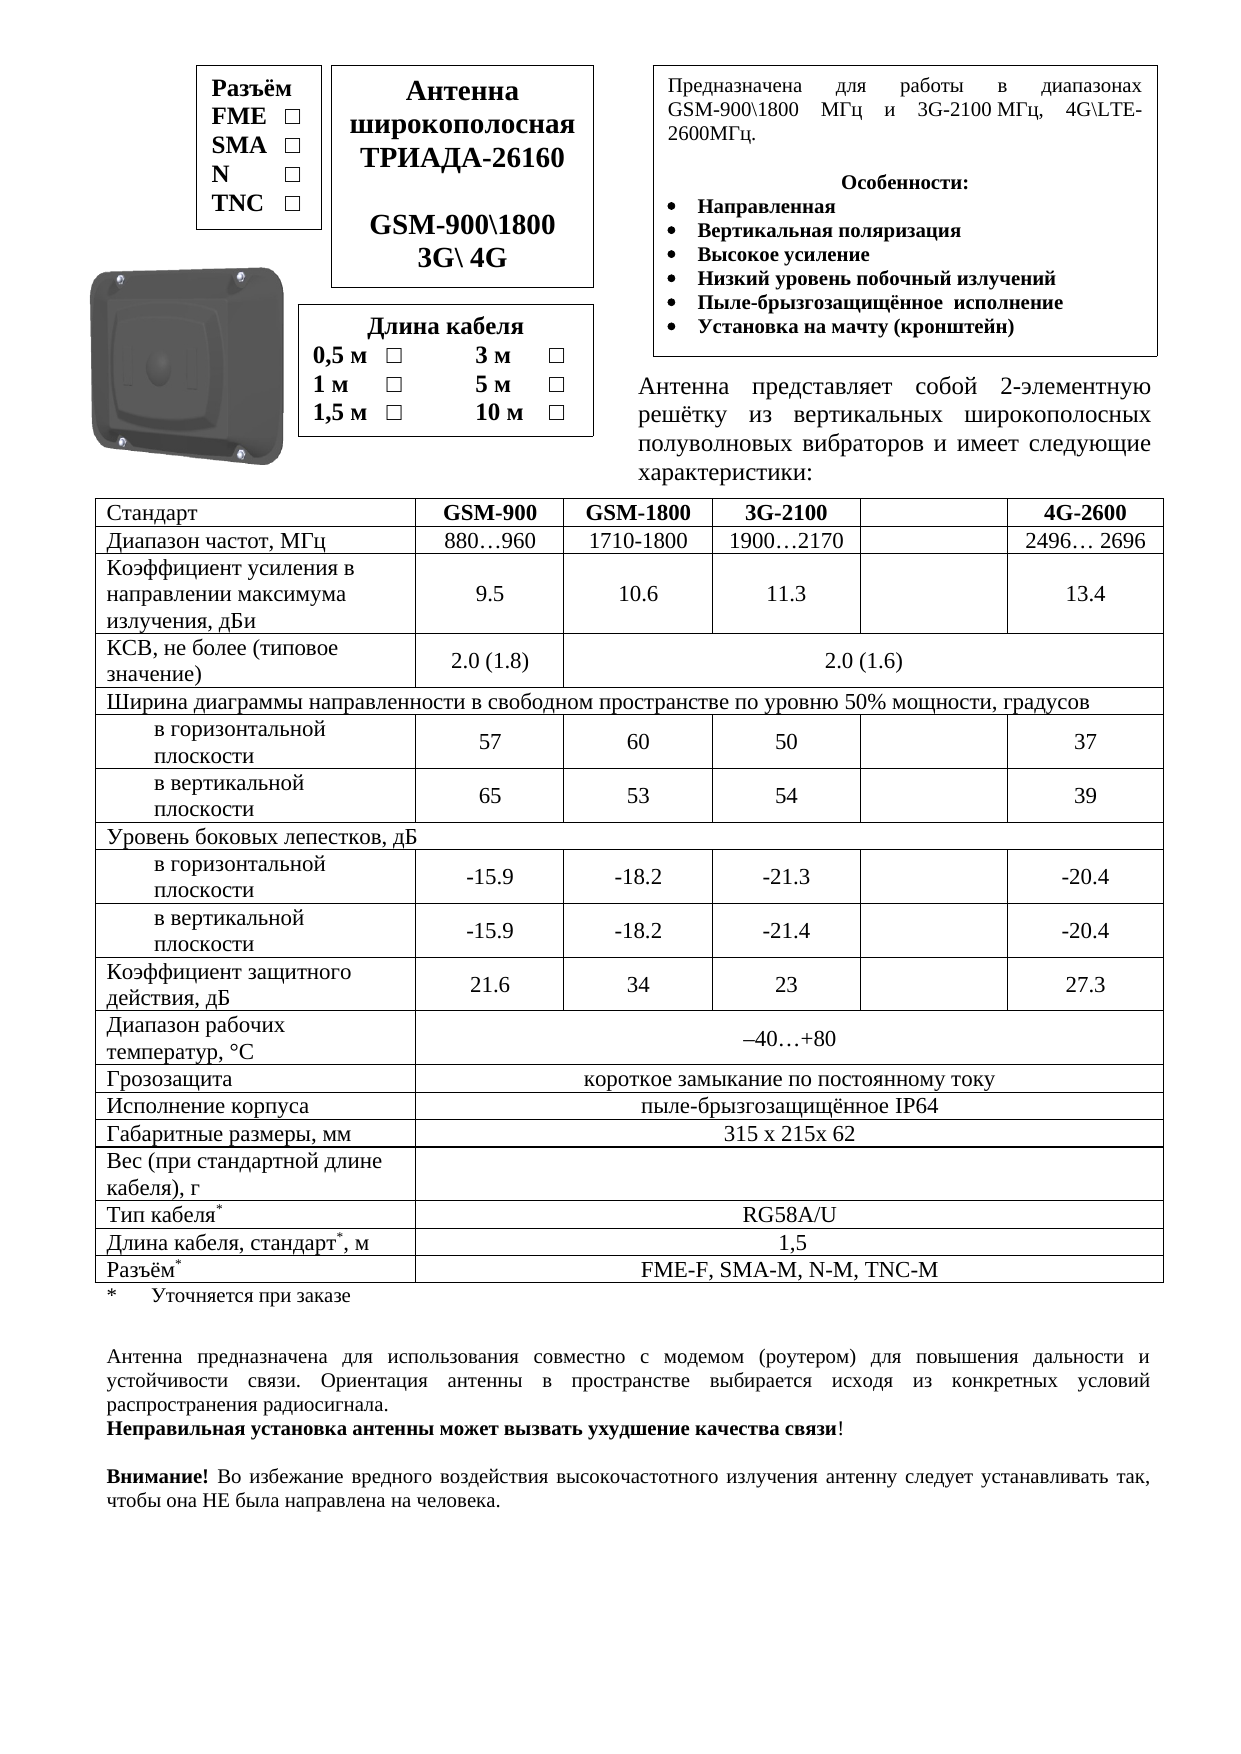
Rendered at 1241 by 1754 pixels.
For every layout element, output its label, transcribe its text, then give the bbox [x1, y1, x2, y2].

table_cell [861, 769, 1007, 822]
table_cell Разъём* [96, 1256, 415, 1282]
table_cell [861, 958, 1007, 1010]
table_cell в вертикальной плоскости [96, 769, 415, 822]
table_cell Диапазон частот, МГц [96, 527, 415, 553]
table_cell 10.6 [564, 554, 712, 633]
table_cell Коэффициент усиления в направлении максимума излучения, дБи [96, 554, 415, 633]
table_cell [861, 527, 1007, 553]
table_cell 11.3 [713, 554, 860, 633]
table_cell 39 [1008, 769, 1163, 822]
table_cell 1710-1800 [564, 527, 712, 553]
table_cell -21.3 [713, 850, 860, 903]
table_cell 880…960 [416, 527, 563, 553]
table_cell -15.9 [416, 904, 563, 957]
table_cell Тип кабеля* [96, 1201, 415, 1227]
table_cell Грозозащита [84, 263, 288, 468]
table_cell 57 [416, 715, 563, 768]
table_cell 34 [564, 958, 712, 1010]
table_cell 1900…2170 [713, 527, 860, 553]
text * Уточняется при заказе [106, 1283, 1152, 1307]
table_cell -21.4 [713, 904, 860, 957]
table_cell FME-F, SMA-M, N-M, TNC-M [416, 1256, 1163, 1282]
table_cell Исполнение корпуса [96, 1093, 415, 1119]
table_cell Габаритные размеры, мм [96, 1120, 415, 1146]
table_cell Грозозащита [96, 1065, 415, 1092]
table_cell [861, 850, 1007, 903]
table_cell -18.2 [564, 904, 712, 957]
text Антенна представляет собой 2-элементную решётку из вертикальных широкополосных полуволновых вибраторов и имеет следующие характеристики: [638, 371, 1152, 486]
table_cell 37 [1008, 715, 1163, 768]
table_cell в вертикальной плоскости [96, 904, 415, 957]
table_header 3G-2100 [713, 499, 860, 526]
table_cell 23 [713, 958, 860, 1010]
table_cell RG58A/U [416, 1201, 1163, 1227]
table_header Стандарт [96, 499, 415, 526]
table_cell Уровень боковых лепестков, дБ [96, 823, 1163, 849]
table_cell Вес (при стандартной длине кабеля), г [96, 1148, 415, 1200]
table_cell 315 х 215х 62 [416, 1120, 1163, 1146]
table_cell КСВ, не более (типовое значение) [96, 634, 415, 687]
table_cell -18.2 [564, 850, 712, 903]
table_cell 60 [564, 715, 712, 768]
table_cell Ширина диаграммы направленности в свободном пространстве по уровню 50% мощности, градусов [96, 688, 1163, 714]
table_cell 50 [713, 715, 860, 768]
table_cell Диапазон рабочих температур, °C [96, 1011, 415, 1064]
table_cell 2.0 (1.6) [564, 634, 1163, 687]
table_cell 54 [713, 769, 860, 822]
table_cell [861, 904, 1007, 957]
table_cell [861, 554, 1007, 633]
table_cell Коэффициент защитного действия, дБ [96, 958, 415, 1010]
table_cell [416, 1148, 1163, 1200]
table_cell 13.4 [1008, 554, 1163, 633]
table_cell 27.3 [1008, 958, 1163, 1010]
text Антенна предназначена для использования совместно с модемом (роутером) для повышения дальности и устойчивости связи. Ориентация антенны в пространстве выбирается исходя из конкретных условий распространения радиосигнала. [106, 1344, 1152, 1416]
text Внимание! Во избежание вредного воздействия высокочастотного излучения антенну следует устанавливать так, чтобы она НЕ была направлена на человека. [106, 1464, 1152, 1512]
table_cell -20.4 [1008, 904, 1163, 957]
table_cell -20.4 [1008, 850, 1163, 903]
table_cell 65 [416, 769, 563, 822]
table_cell 9.5 [416, 554, 563, 633]
table_cell 1,5 [416, 1229, 1163, 1255]
table_cell пыле-брызгозащищённое IP64 [416, 1093, 1163, 1119]
table_cell Длина кабеля, стандарт*, м [96, 1229, 415, 1255]
table_cell в горизонтальной плоскости [96, 715, 415, 768]
text Неправильная установка антенны может вызвать ухудшение качества связи! [106, 1416, 1152, 1440]
table_cell 53 [564, 769, 712, 822]
table_cell -15.9 [416, 850, 563, 903]
table_header 4G-2600 [1008, 499, 1163, 526]
table_cell в горизонтальной плоскости [96, 850, 415, 903]
table_cell 2496… 2696 [1008, 527, 1163, 553]
table_cell [861, 715, 1007, 768]
table_header [861, 499, 1007, 526]
table_header GSM-1800 [564, 499, 712, 526]
table_header GSM-900 [416, 499, 563, 526]
table_cell короткое замыкание по постоянному току [416, 1065, 1163, 1092]
table_cell 2.0 (1.8) [416, 634, 563, 687]
table_cell –40…+80 [416, 1011, 1163, 1064]
table_cell 21.6 [416, 958, 563, 1010]
